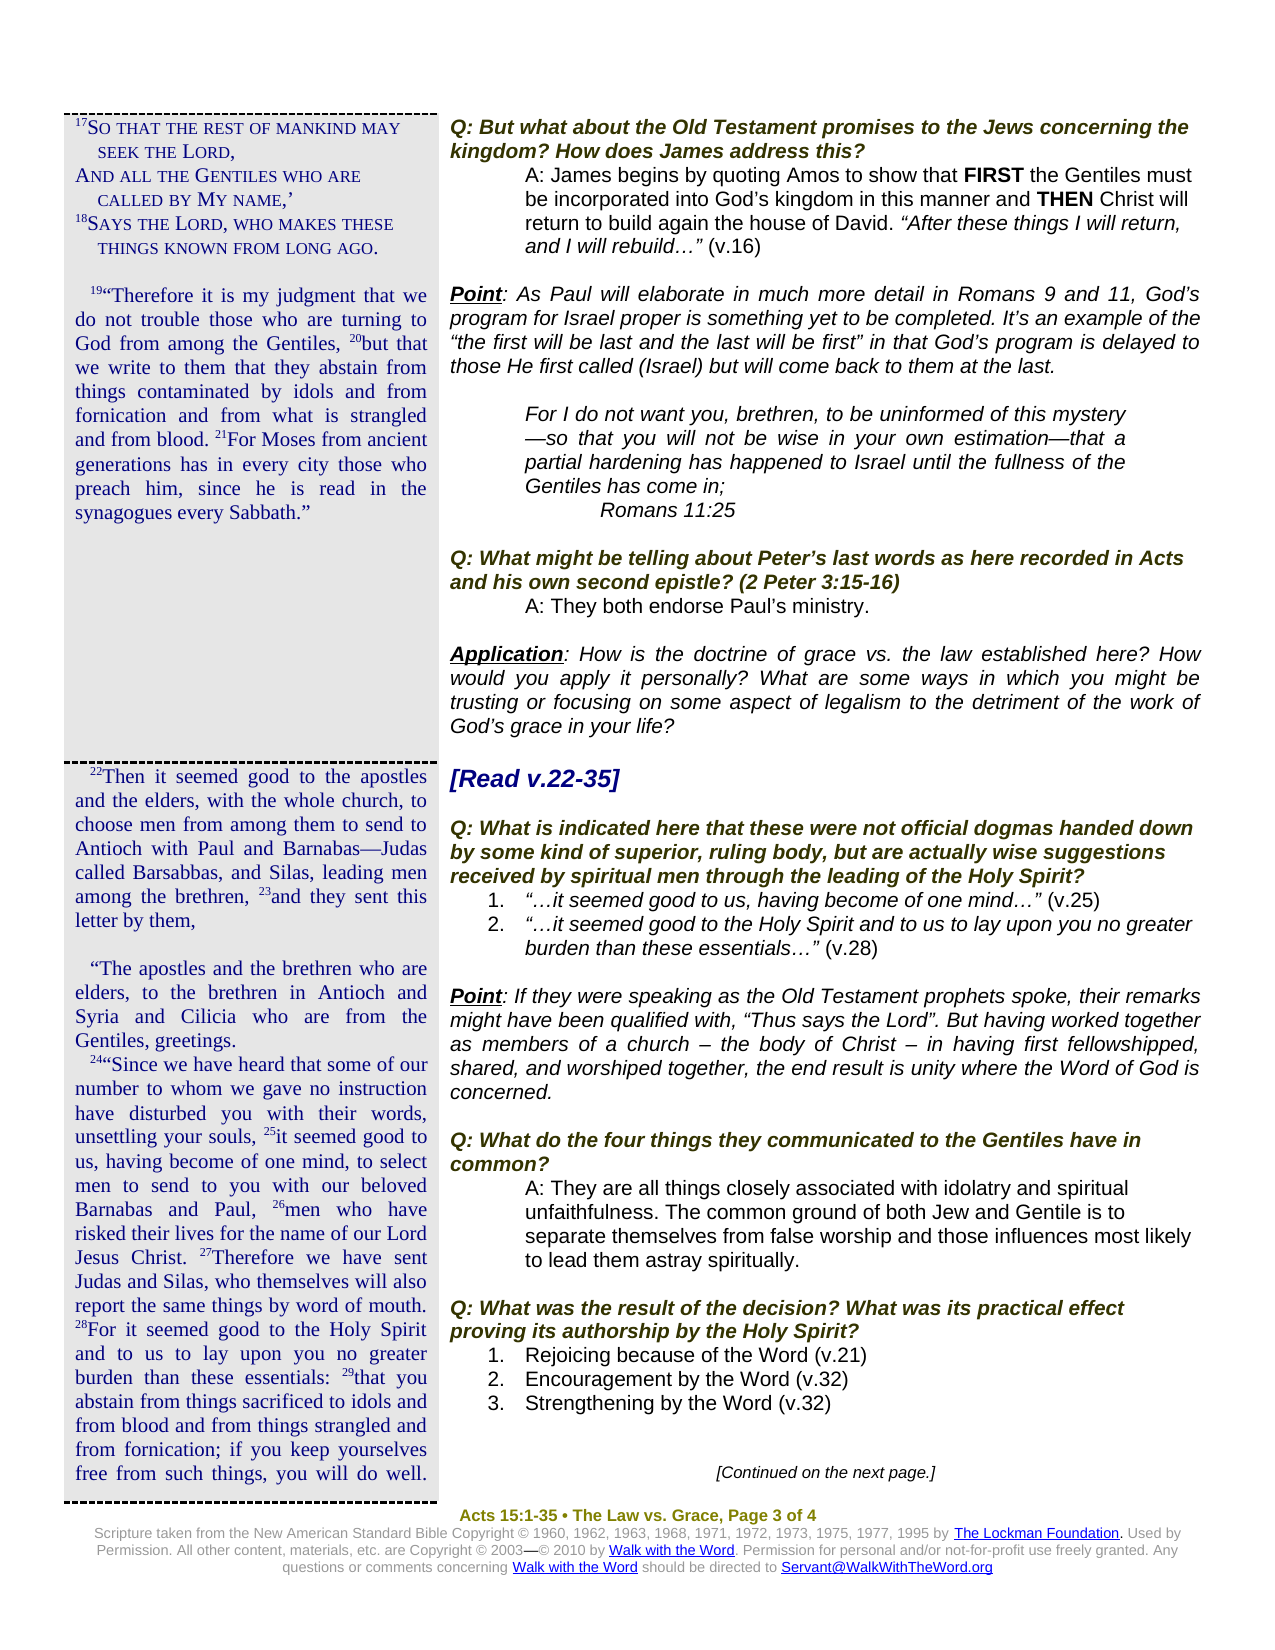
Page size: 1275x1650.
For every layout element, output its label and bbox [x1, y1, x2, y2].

table_cell [439, 113, 1213, 761]
table_cell [439, 761, 1213, 1501]
table_cell [64, 761, 439, 1501]
table_cell [64, 113, 439, 761]
